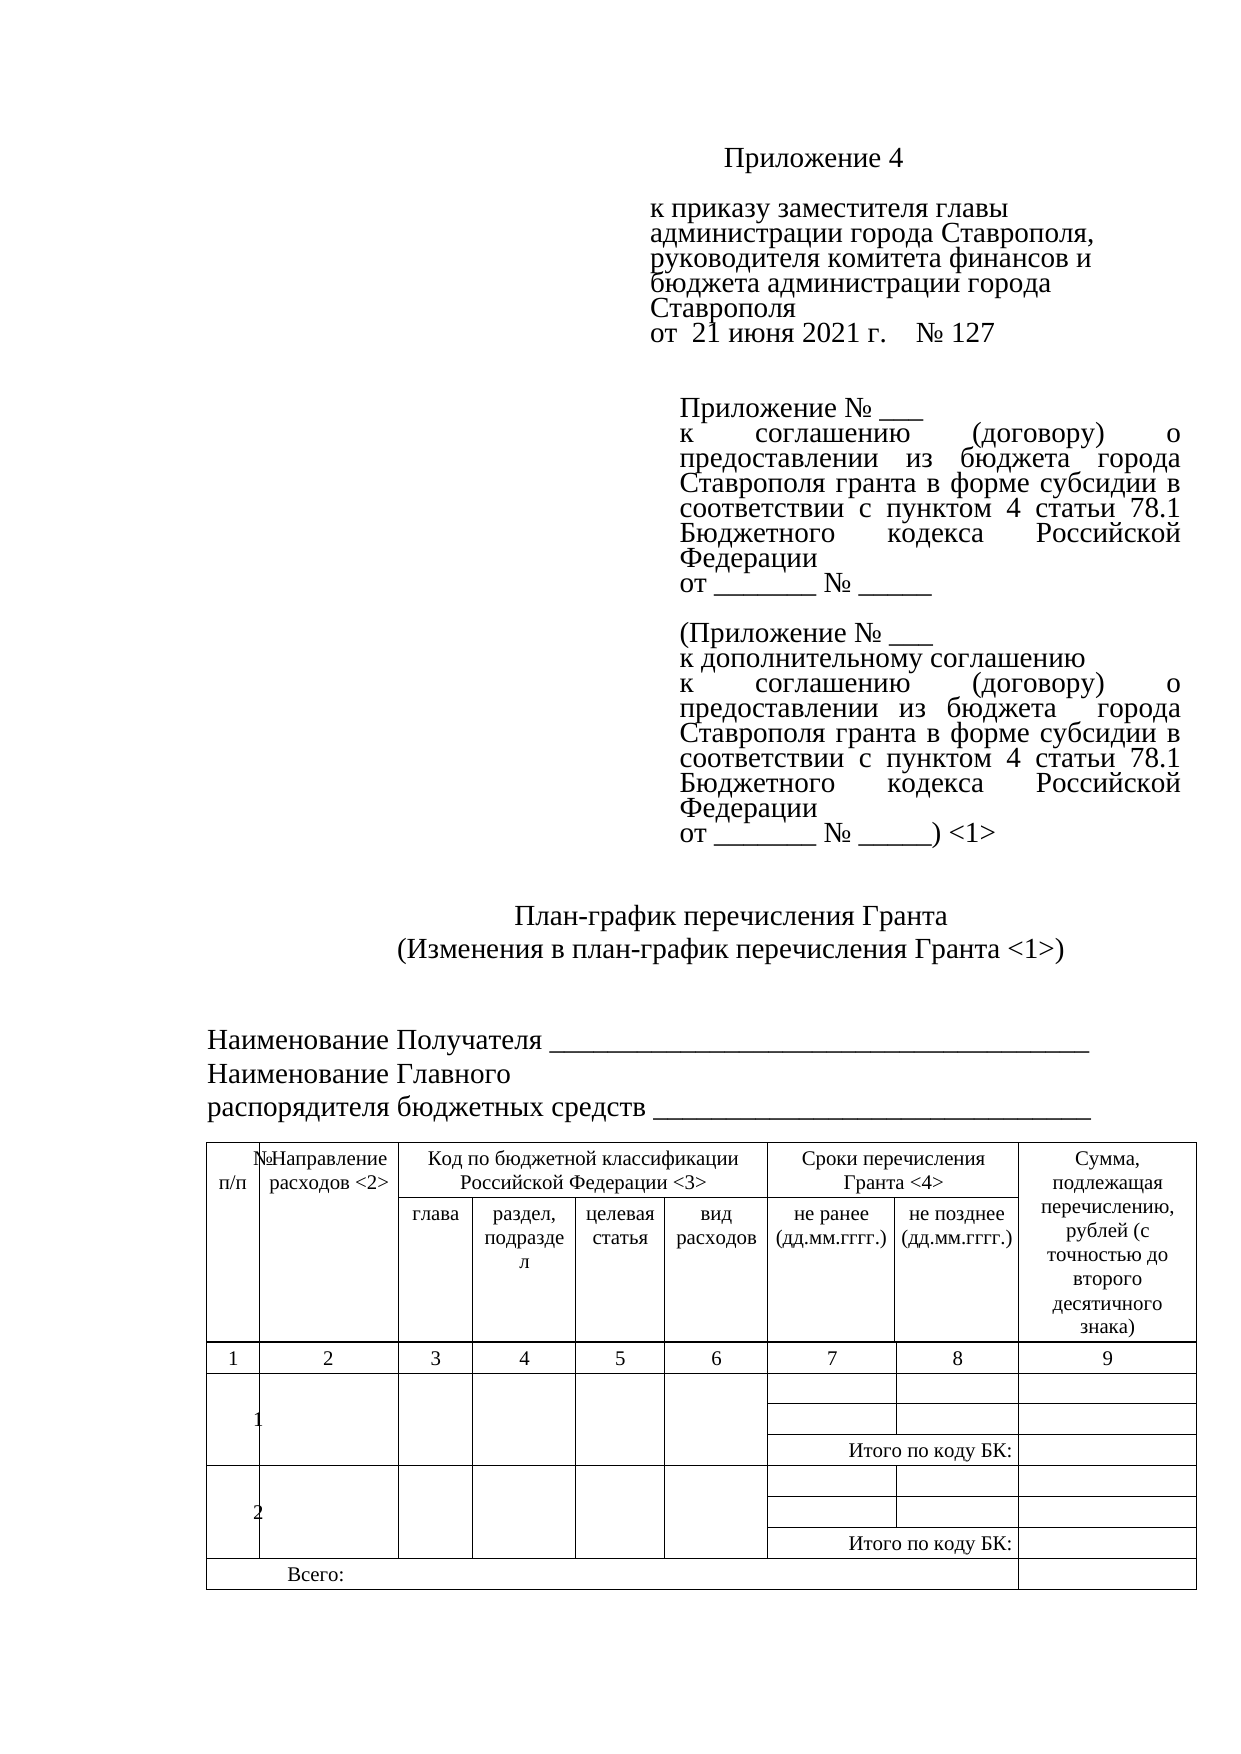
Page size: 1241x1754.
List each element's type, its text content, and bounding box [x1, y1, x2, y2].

table_cell Итого по коду БК: [768, 1528, 1018, 1558]
table_cell 8 [897, 1343, 1018, 1372]
text от 21 июня 2021 г. № 127 [650, 323, 1181, 348]
table_cell [897, 1466, 1018, 1496]
table_cell не позднее (дд.мм.гггг.) [895, 1198, 1018, 1341]
text к дополнительному соглашению [679, 648, 1181, 673]
table_cell [665, 1374, 767, 1465]
table_cell 4 [473, 1343, 575, 1372]
text к соглашению (договору) о предоставлении из бюджета города Ставрополя гранта в форме субсидии в соответствии с пунктом 4 статьи 78.1 Бюджетного кодекса Российской Федерации [679, 673, 1181, 823]
table_cell [473, 1466, 575, 1558]
table_header Сроки перечисления Гранта <4> [768, 1143, 1018, 1197]
table_cell не ранее (дд.мм.гггг.) [768, 1198, 894, 1341]
table_cell 5 [576, 1343, 664, 1372]
table_cell 1 [207, 1374, 259, 1465]
table_cell вид расходов [665, 1198, 767, 1341]
table_cell 3 [399, 1343, 472, 1372]
text Приложение 4 [650, 148, 1181, 173]
table_cell [1019, 1497, 1196, 1527]
table_cell [1019, 1374, 1196, 1403]
text План-график перечисления Гранта [207, 898, 1181, 931]
table_cell [473, 1374, 575, 1465]
table_cell [897, 1374, 1018, 1403]
text от _______ № _____) <1> [679, 823, 1181, 848]
table_cell [768, 1404, 896, 1434]
table_header № п/п [207, 1143, 259, 1341]
table_cell [1019, 1559, 1196, 1589]
text от _______ № _____ [679, 573, 1181, 598]
text распорядителя бюджетных средств ______________________________ [207, 1089, 1181, 1123]
table_header Код по бюджетной классификации Российской Федерации <3> [399, 1143, 767, 1197]
table_cell 2 [260, 1343, 398, 1372]
table_cell 7 [768, 1343, 896, 1372]
table_cell [576, 1466, 664, 1558]
table_cell 2 [207, 1466, 259, 1558]
table_cell [768, 1374, 896, 1403]
text (Приложение № ___ [683, 623, 1181, 648]
table_cell [399, 1466, 472, 1558]
table_cell 6 [665, 1343, 767, 1372]
text Наименование Главного [207, 1056, 1181, 1089]
table_cell [576, 1374, 664, 1465]
table_cell Всего: [207, 1559, 1018, 1589]
text к соглашению (договору) о предоставлении из бюджета города Ставрополя гранта в форме субсидии в соответствии с пунктом 4 статьи 78.1 Бюджетного кодекса Российской Федерации [679, 423, 1181, 573]
text Приложение № ___ [679, 398, 1181, 423]
table_cell 1 [207, 1343, 259, 1372]
table_cell целевая статья [576, 1198, 664, 1341]
table_cell [768, 1466, 896, 1496]
table_cell глава [399, 1198, 472, 1341]
table_cell 9 [1019, 1343, 1196, 1372]
table_cell [1019, 1435, 1196, 1465]
table_cell [768, 1497, 896, 1527]
table_cell [1019, 1528, 1196, 1558]
table_cell [897, 1497, 1018, 1527]
table_cell [399, 1374, 472, 1465]
table_cell [260, 1466, 398, 1558]
table_cell Итого по коду БК: [768, 1435, 1018, 1465]
table_cell [1019, 1466, 1196, 1496]
table_header Направление расходов <2> [260, 1143, 398, 1341]
table_cell раздел, подраздел [473, 1198, 575, 1341]
text к приказу заместителя главы администрации города Ставрополя, руководителя комитета финансов и бюджета администрации города Ставрополя [650, 198, 1181, 323]
text Наименование Получателя _____________________________________ [207, 1022, 1181, 1056]
table_header Сумма, подлежащая перечислению, рублей (с точностью до второго десятичного знака) [1019, 1143, 1196, 1341]
table_cell [897, 1404, 1018, 1434]
table_cell [260, 1374, 398, 1465]
table_cell [1019, 1404, 1196, 1434]
text (Изменения в план-график перечисления Гранта <1>) [207, 931, 1181, 965]
table_cell [665, 1466, 767, 1558]
